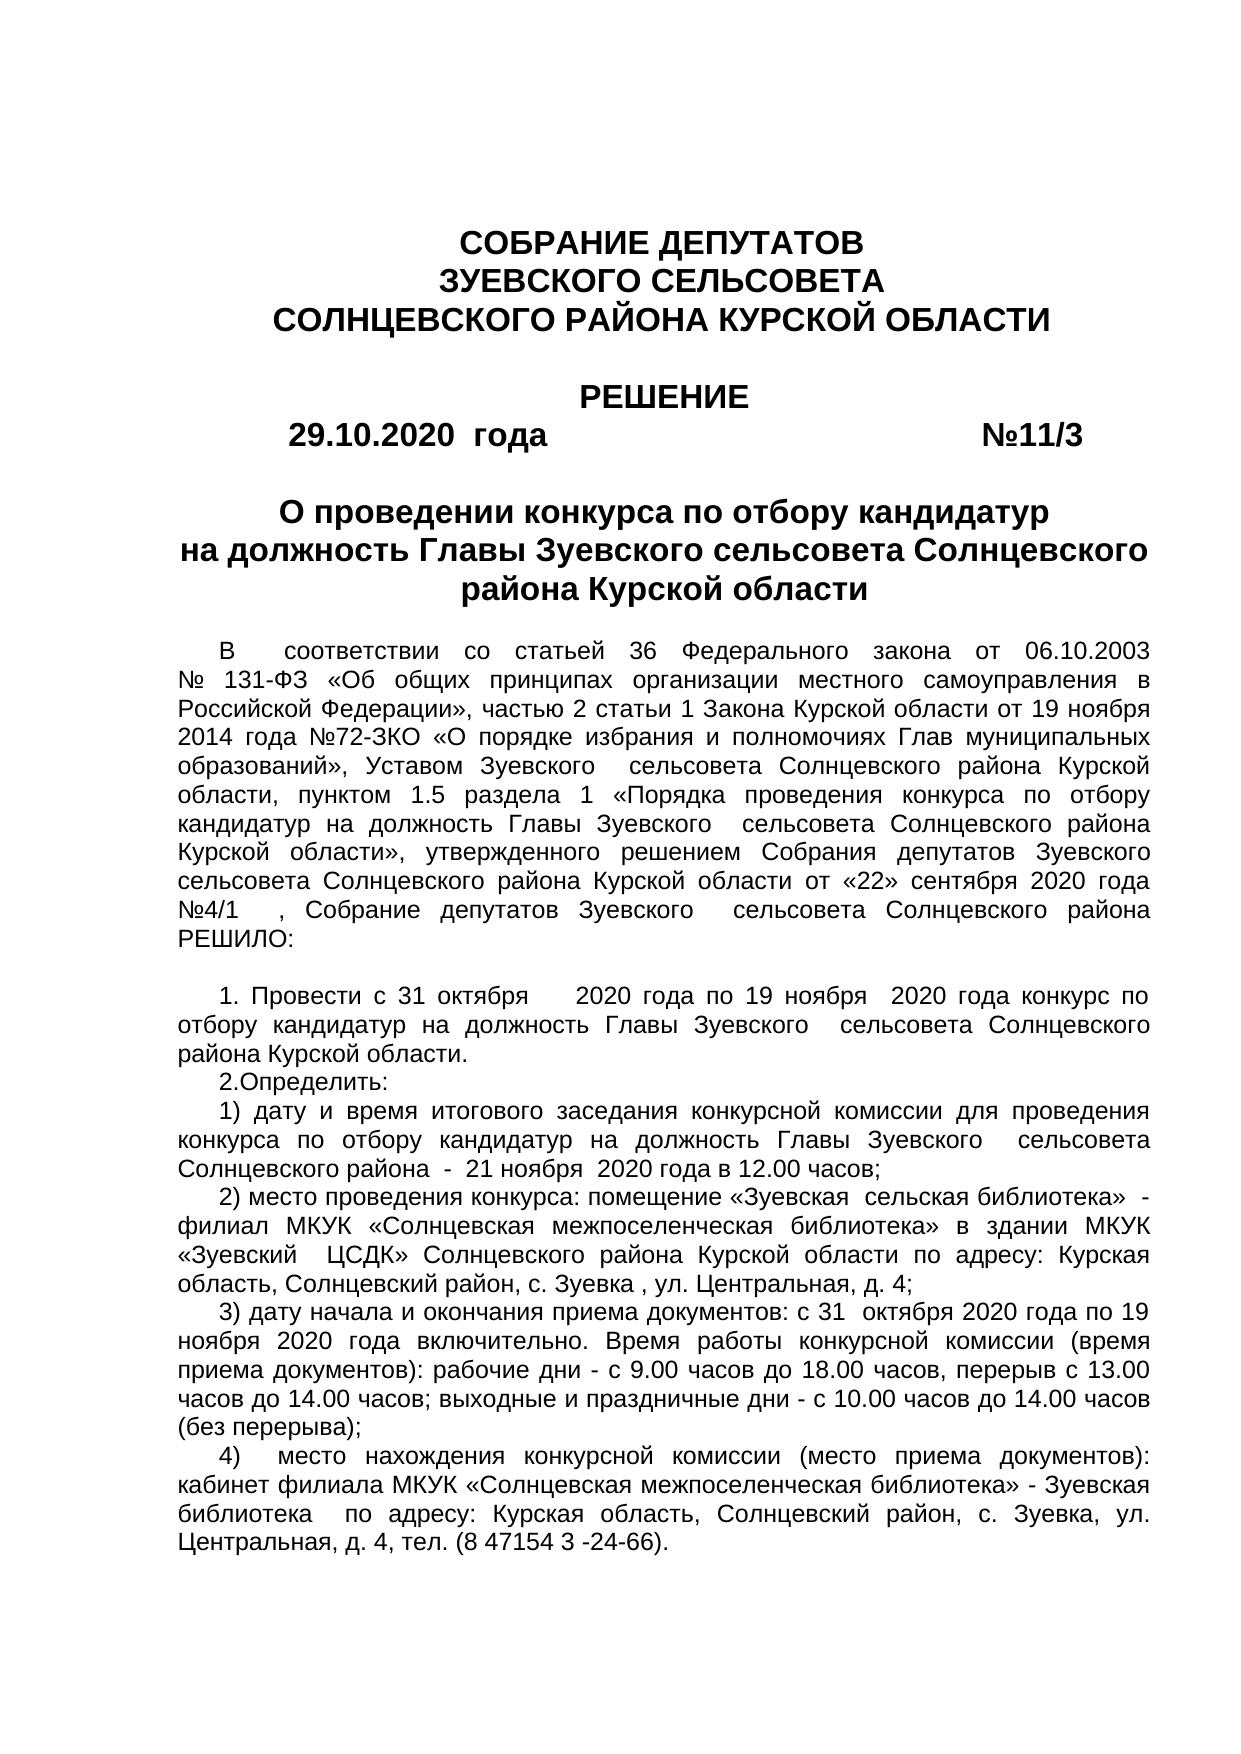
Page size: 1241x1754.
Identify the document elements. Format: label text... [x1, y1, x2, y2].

text 2) место проведения конкурса: помещение «Зуевская сельская библиотека» - филиал МКУК «Солнцевская межпоселенческая библиотека» в здании МКУК «Зуевский ЦСДК» Солнцевского района Курской области по адресу: Курская область, Солнцевский район, с. Зуевка , ул. Центральная, д. 4; [177, 1182, 1152, 1297]
text 3) дату начала и окончания приема документов: с 31 октября 2020 года по 19 ноября 2020 года включительно. Время работы конкурсной комиссии (время приема документов): рабочие дни - с 9.00 часов до 18.00 часов, перерыв с 13.00 часов до 14.00 часов; выходные и праздничные дни - с 10.00 часов до 14.00 часов (без перерыва); [177, 1297, 1152, 1441]
text 29.10.2020 года №11/3 [177, 415, 1152, 454]
text 2.Определить: [218, 1067, 1152, 1096]
text РЕШЕНИЕ [177, 377, 1152, 415]
text 4) место нахождения конкурсной комиссии (место приема документов): кабинет филиала МКУК «Солнцевская межпоселенческая библиотека» - Зуевская библиотека по адресу: Курская область, Солнцевский район, с. Зуевка, ул. Центральная, д. 4, тел. (8 47154 3 -24-66). [177, 1441, 1152, 1556]
text на должность Главы Зуевского сельсовета Солнцевского района Курской области [177, 531, 1152, 607]
text СОБРАНИЕ ДЕПУТАТОВ [177, 223, 1146, 261]
text В соответствии со статьей 36 Федерального закона от 06.10.2003 № 131-ФЗ «Об общих принципах организации местного самоуправления в Российской Федерации», частью 2 статьи 1 Закона Курской области от 19 ноября 2014 года №72-ЗКО «О порядке избрания и полномочиях Глав муниципальных образований», Уставом Зуевского сельсовета Солнцевского района Курской области, пунктом 1.5 раздела 1 «Порядка проведения конкурса по отбору кандидатур на должность Главы Зуевского сельсовета Солнцевского района Курской области», утвержденного решением Собрания депутатов Зуевского сельсовета Солнцевского района Курской области от «22» сентября 2020 года №4/1 , Собрание депутатов Зуевского сельсовета Солнцевского района РЕШИЛО: [177, 636, 1152, 952]
text 1. Провести с 31 октября 2020 года по 19 ноября 2020 года конкурс по отбору кандидатур на должность Главы Зуевского сельсовета Солнцевского района Курской области. [177, 981, 1152, 1067]
text 1) дату и время итогового заседания конкурсной комиссии для проведения конкурса по отбору кандидатур на должность Главы Зуевского сельсовета Солнцевского района - 21 ноября 2020 года в 12.00 часов; [177, 1096, 1152, 1182]
text ЗУЕВСКОГО СЕЛЬСОВЕТА [177, 261, 1146, 300]
text СОЛНЦЕВСКОГО РАЙОНА КУРСКОЙ ОБЛАСТИ [177, 300, 1146, 338]
text О проведении конкурса по отбору кандидатур [177, 492, 1152, 531]
